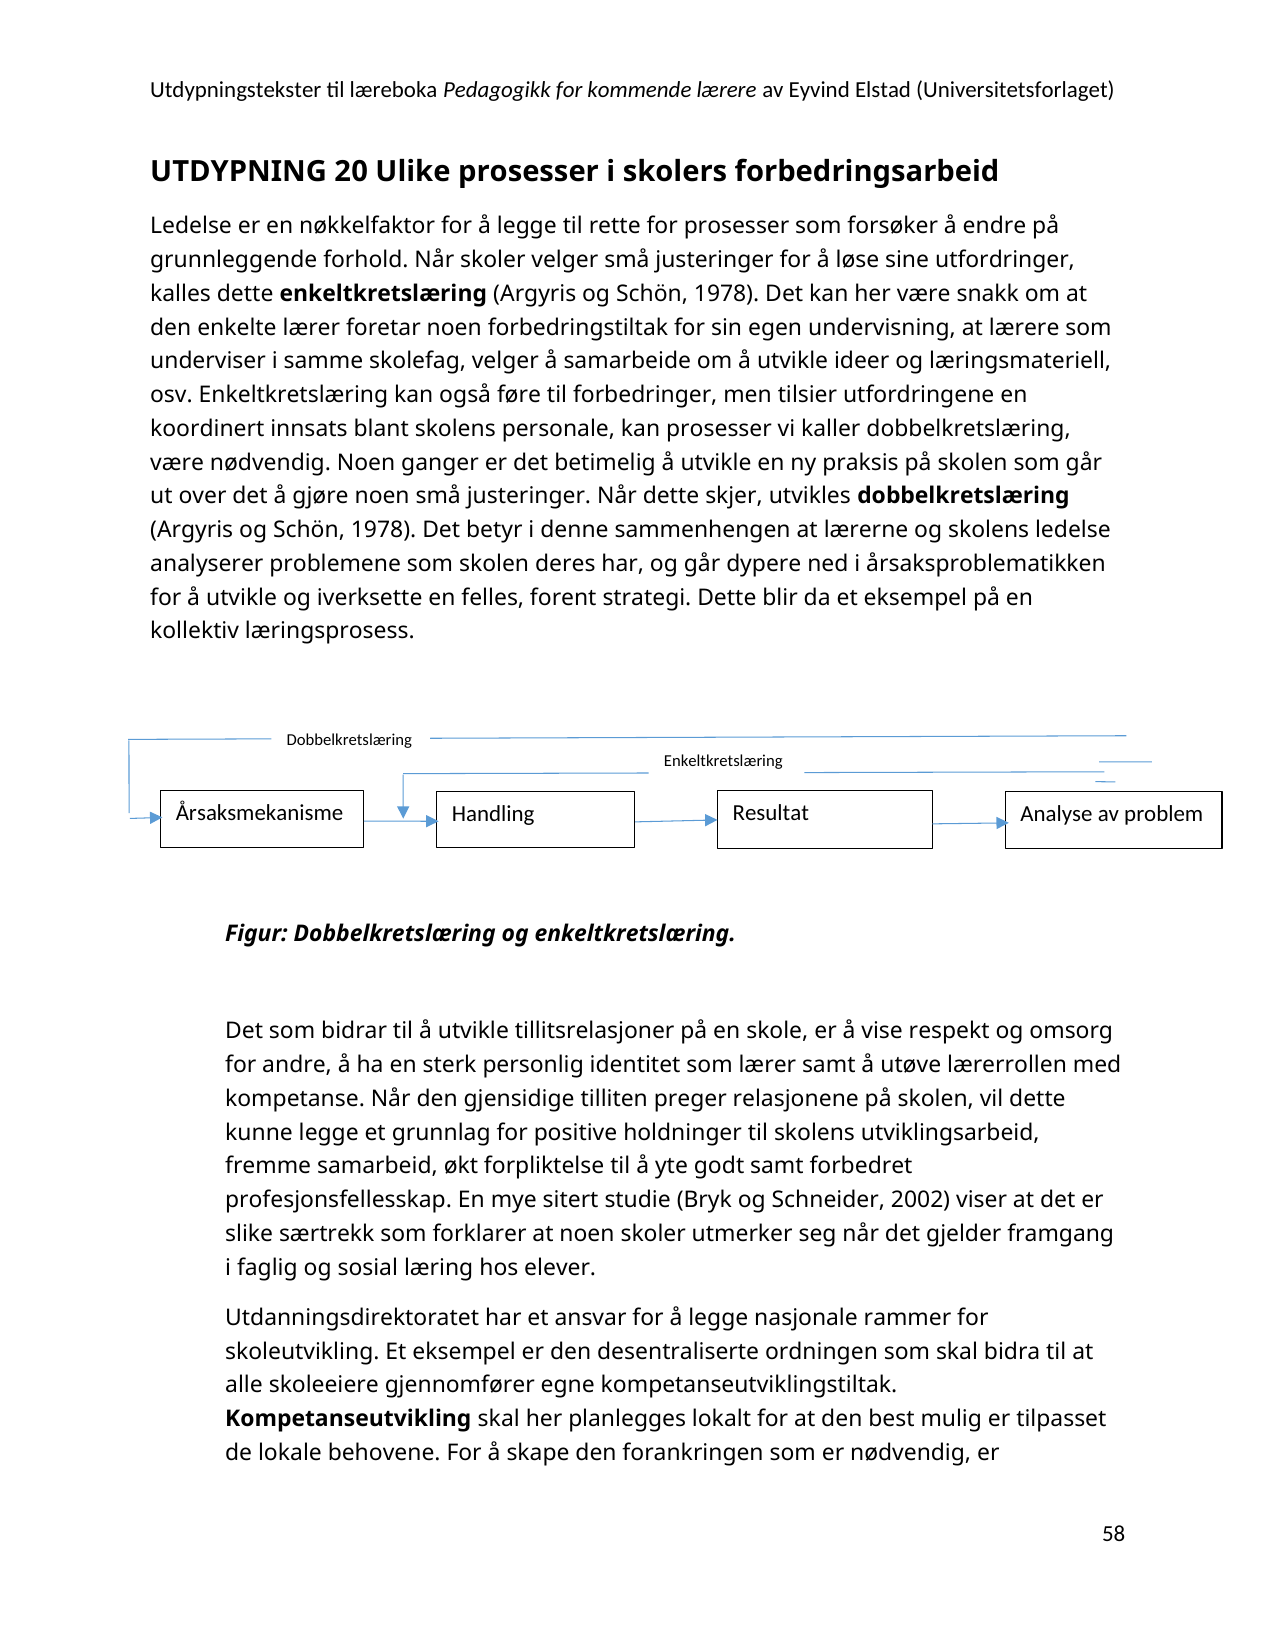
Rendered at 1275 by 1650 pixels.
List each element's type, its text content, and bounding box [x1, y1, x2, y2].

text Det som bidrar til å utvikle tillitsrelasjoner på en skole, er å vise respekt og omsorg for andre, å ha en sterk personlig identitet som lærer samt å utøve lærerrollen med kompetanse. Når den gjensidige tilliten preger relasjonene på skolen, vil dette kunne legge et grunnlag for positive holdninger til skolens utviklingsarbeid, fremme samarbeid, økt forpliktelse til å yte godt samt forbedret profesjonsfellesskap. En mye sitert studie (Bryk og Schneider, 2002) viser at det er slike særtrekk som forklarer at noen skoler utmerker seg når det gjelder framgang i faglig og sosial læring hos elever. [225, 1014, 1125, 1282]
text Figur: Dobbelkretslæring og enkeltkretslæring. [225, 917, 1125, 948]
text UTDYPNING 20 Ulike prosesser i skolers forbedringsarbeid [150, 150, 1125, 190]
text Ledelse er en nøkkelfaktor for å legge til rette for prosesser som forsøker å endre på grunnleggende forhold. Når skoler velger små justeringer for å løse sine utfordringer, kalles dette enkeltkretslæring (Argyris og Schön, 1978). Det kan her være snakk om at den enkelte lærer foretar noen forbedringstiltak for sin egen undervisning, at lærere som underviser i samme skolefag, velger å samarbeide om å utvikle ideer og læringsmateriell, osv. Enkeltkretslæring kan også føre til forbedringer, men tilsier utfordringene en koordinert innsats blant skolens personale, kan prosesser vi kaller dobbelkretslæring, være nødvendig. Noen ganger er det betimelig å utvikle en ny praksis på skolen som går ut over det å gjøre noen små justeringer. Når dette skjer, utvikles dobbelkretslæring (Argyris og Schön, 1978). Det betyr i denne sammenhengen at lærerne og skolens ledelse analyserer problemene som skolen deres har, og går dypere ned i årsaksproblematikken for å utvikle og iverksette en felles, forent strategi. Dette blir da et eksempel på en kollektiv læringsprosess. [150, 209, 1125, 646]
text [225, 1301, 1125, 1467]
